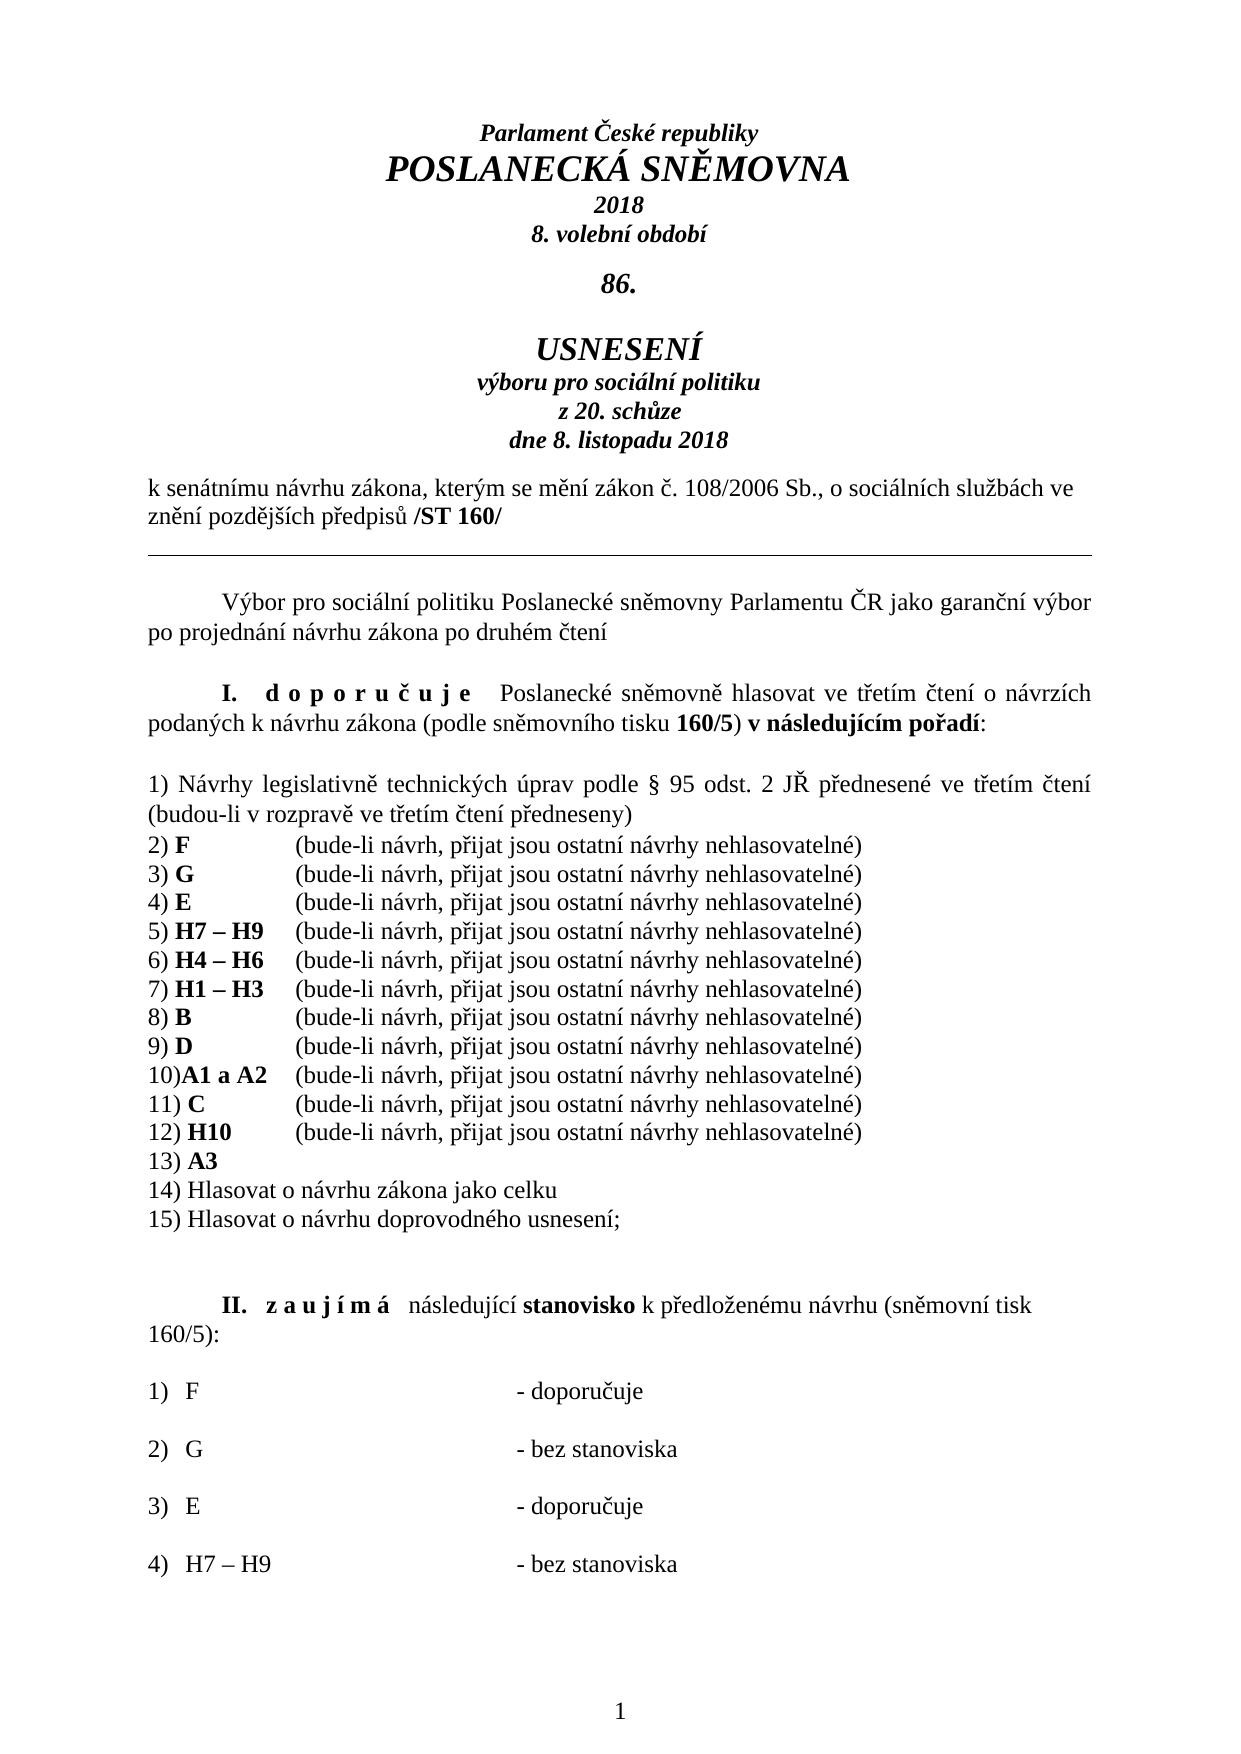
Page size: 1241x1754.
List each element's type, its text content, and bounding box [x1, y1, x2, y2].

text z 20. schůze [148, 396, 1092, 425]
list H7 – H9 - bez stanoviska [148, 1549, 1092, 1577]
text 10)A1 a A2 (bude-li návrh, přijat jsou ostatní návrhy nehlasovatelné) [148, 1060, 1092, 1089]
text 5) H7 – H9 (bude-li návrh, přijat jsou ostatní návrhy nehlasovatelné) [148, 916, 1092, 945]
text Parlament České republiky [148, 118, 1092, 147]
text POSLANECKÁ SNĚMOVNA [148, 147, 1092, 190]
list G - bez stanoviska [148, 1434, 1092, 1462]
text 11) C (bude-li návrh, přijat jsou ostatní návrhy nehlasovatelné) [148, 1089, 1092, 1117]
text Výbor pro sociální politiku Poslanecké sněmovny Parlamentu ČR jako garanční výbor po projednání návrhu zákona po druhém čtení [148, 587, 1092, 646]
text k senátnímu návrhu zákona, kterým se mění zákon č. 108/2006 Sb., o sociálních službách ve znění pozdějších předpisů /ST 160/ [148, 473, 1092, 555]
text 2018 [148, 190, 1092, 219]
text 86. [148, 267, 1092, 300]
text 14) Hlasovat o návrhu zákona jako celku [148, 1175, 1092, 1204]
text I. d o p o r u č u j e Poslanecké sněmovně hlasovat ve třetím čtení o návrzích podaných k návrhu zákona (podle sněmovního tisku 160/5) v následujícím pořadí: [148, 678, 1092, 737]
text 7) H1 – H3 (bude-li návrh, přijat jsou ostatní návrhy nehlasovatelné) [148, 974, 1092, 1002]
text 6) H4 – H6 (bude-li návrh, přijat jsou ostatní návrhy nehlasovatelné) [148, 945, 1092, 974]
text 3) G (bude-li návrh, přijat jsou ostatní návrhy nehlasovatelné) [148, 859, 1092, 887]
text 13) A3 [148, 1146, 1092, 1175]
text výboru pro sociální politiku [148, 367, 1092, 396]
text 1) Návrhy legislativně technických úprav podle § 95 odst. 2 JŘ přednesené ve třetím čtení (budou-li v rozpravě ve třetím čtení předneseny) [148, 769, 1092, 828]
text 4) E (bude-li návrh, přijat jsou ostatní návrhy nehlasovatelné) [148, 887, 1092, 916]
list E - doporučuje [148, 1491, 1092, 1520]
text 2) F (bude-li návrh, přijat jsou ostatní návrhy nehlasovatelné) [148, 830, 1092, 859]
list F - doporučuje [148, 1376, 1092, 1405]
text II. z a u j í m á následující stanovisko k předloženému návrhu (sněmovní tisk 160/5): [148, 1290, 1092, 1347]
text 9) D (bude-li návrh, přijat jsou ostatní návrhy nehlasovatelné) [148, 1031, 1092, 1060]
text USNESENÍ [148, 329, 1092, 367]
text 12) H10 (bude-li návrh, přijat jsou ostatní návrhy nehlasovatelné) [148, 1117, 1092, 1146]
text 15) Hlasovat o návrhu doprovodného usnesení; [148, 1204, 1092, 1232]
text dne 8. listopadu 2018 [148, 425, 1092, 453]
text 8. volební období [148, 219, 1092, 247]
text 8) B (bude-li návrh, přijat jsou ostatní návrhy nehlasovatelné) [148, 1002, 1092, 1031]
